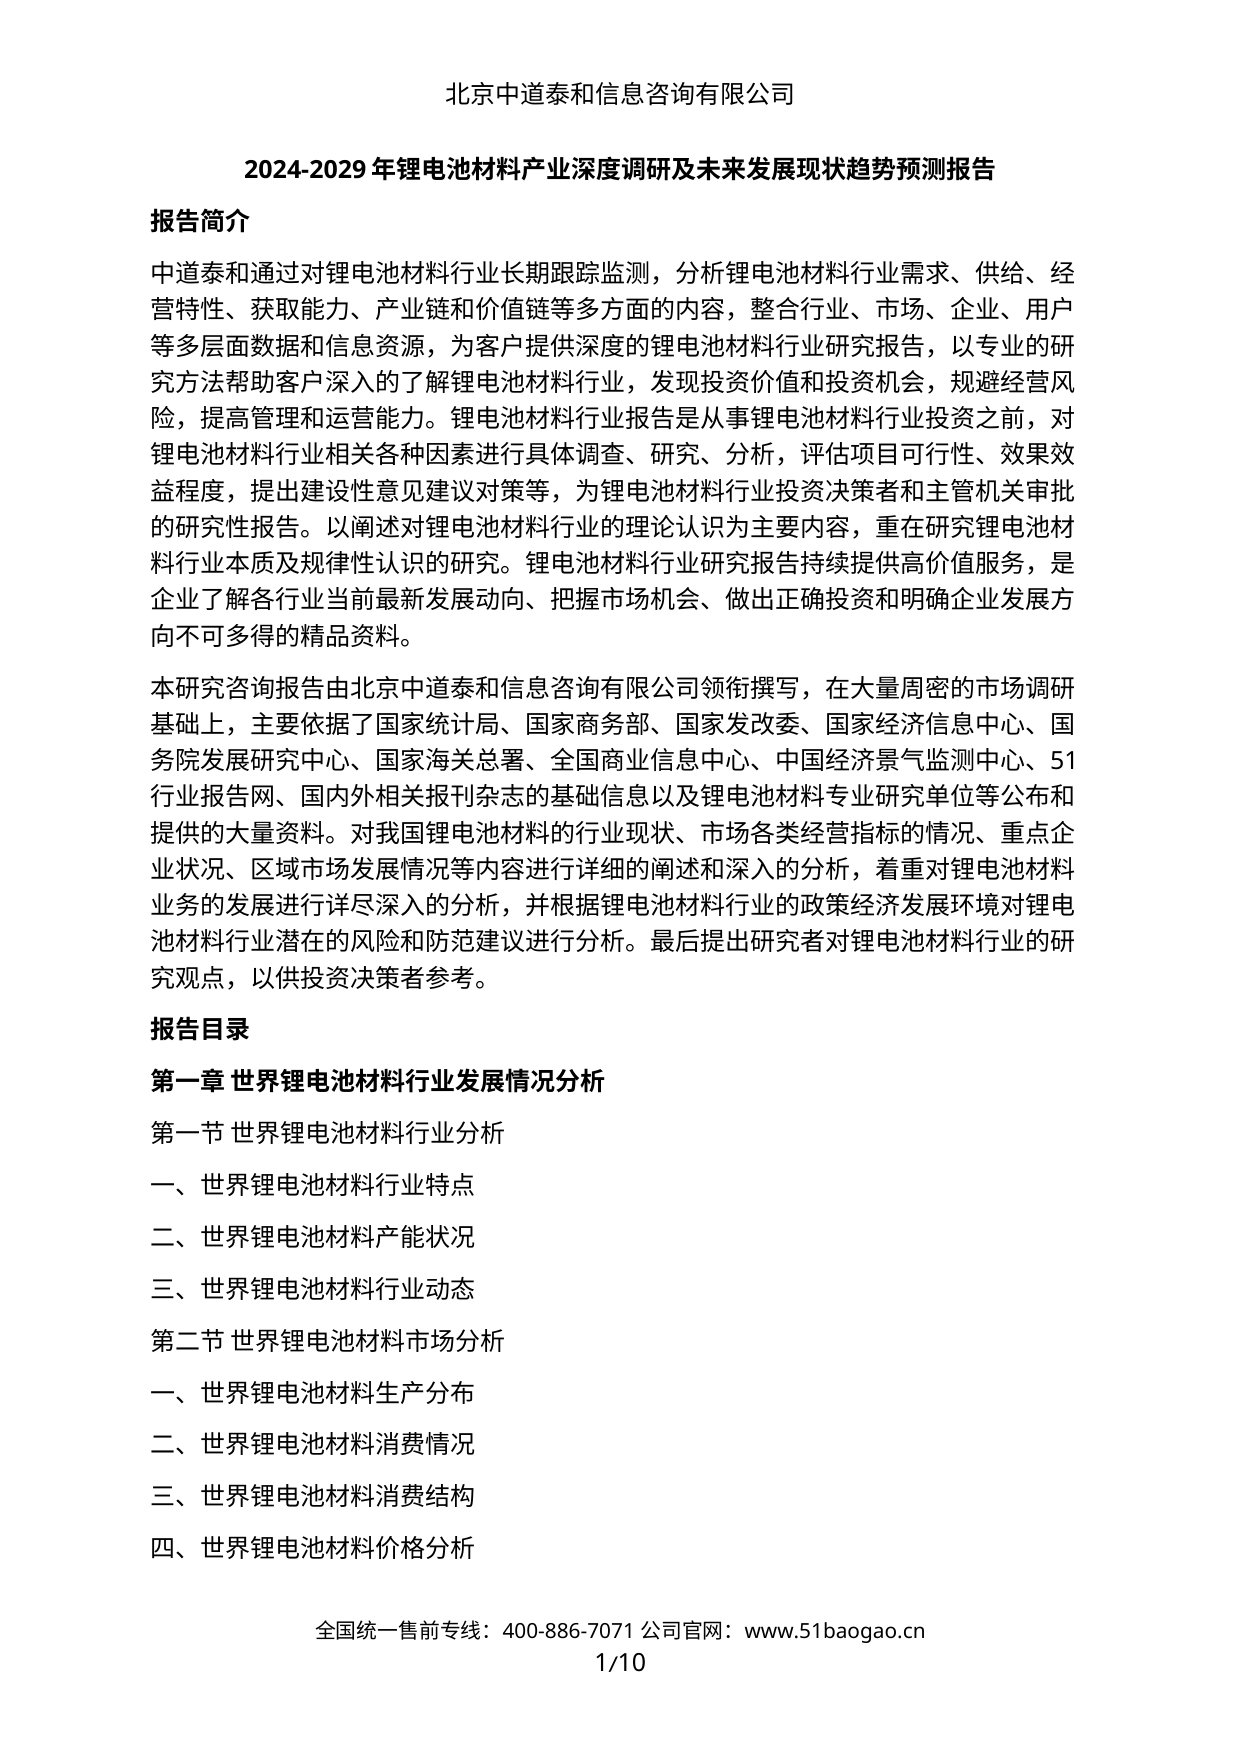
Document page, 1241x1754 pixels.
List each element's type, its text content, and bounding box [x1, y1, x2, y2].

text 第一节 世界锂电池材料行业分析 [150, 1114, 1090, 1150]
text 报告目录 [150, 1010, 1090, 1046]
text 三、世界锂电池材料消费结构 [150, 1477, 1090, 1513]
text 中道泰和通过对锂电池材料行业长期跟踪监测，分析锂电池材料行业需求、供给、经营特性、获取能力、产业链和价值链等多方面的内容，整合行业、市场、企业、用户等多层面数据和信息资源，为客户提供深度的锂电池材料行业研究报告，以专业的研究方法帮助客户深入的了解锂电池材料行业，发现投资价值和投资机会，规避经营风险，提高管理和运营能力。锂电池材料行业报告是从事锂电池材料行业投资之前，对锂电池材料行业相关各种因素进行具体调查、研究、分析，评估项目可行性、效果效益程度，提出建设性意见建议对策等，为锂电池材料行业投资决策者和主管机关审批的研究性报告。以阐述对锂电池材料行业的理论认识为主要内容，重在研究锂电池材料行业本质及规律性认识的研究。锂电池材料行业研究报告持续提供高价值服务，是企业了解各行业当前最新发展动向、把握市场机会、做出正确投资和明确企业发展方向不可多得的精品资料。 [150, 254, 1090, 652]
text 第一章 世界锂电池材料行业发展情况分析 [150, 1062, 1090, 1098]
text 二、世界锂电池材料产能状况 [150, 1217, 1090, 1254]
text 2024-2029年锂电池材料产业深度调研及未来发展现状趋势预测报告 [150, 150, 1090, 186]
text 四、世界锂电池材料价格分析 [150, 1529, 1090, 1565]
text 一、世界锂电池材料行业特点 [150, 1166, 1090, 1202]
text 报告简介 [150, 202, 1090, 238]
text 一、世界锂电池材料生产分布 [150, 1373, 1090, 1409]
text 本研究咨询报告由北京中道泰和信息咨询有限公司领衔撰写，在大量周密的市场调研基础上，主要依据了国家统计局、国家商务部、国家发改委、国家经济信息中心、国务院发展研究中心、国家海关总署、全国商业信息中心、中国经济景气监测中心、51行业报告网、国内外相关报刊杂志的基础信息以及锂电池材料专业研究单位等公布和提供的大量资料。对我国锂电池材料的行业现状、市场各类经营指标的情况、重点企业状况、区域市场发展情况等内容进行详细的阐述和深入的分析，着重对锂电池材料业务的发展进行详尽深入的分析，并根据锂电池材料行业的政策经济发展环境对锂电池材料行业潜在的风险和防范建议进行分析。最后提出研究者对锂电池材料行业的研究观点，以供投资决策者参考。 [150, 668, 1090, 994]
text 第二节 世界锂电池材料市场分析 [150, 1321, 1090, 1357]
text 二、世界锂电池材料消费情况 [150, 1425, 1090, 1461]
text 三、世界锂电池材料行业动态 [150, 1269, 1090, 1306]
